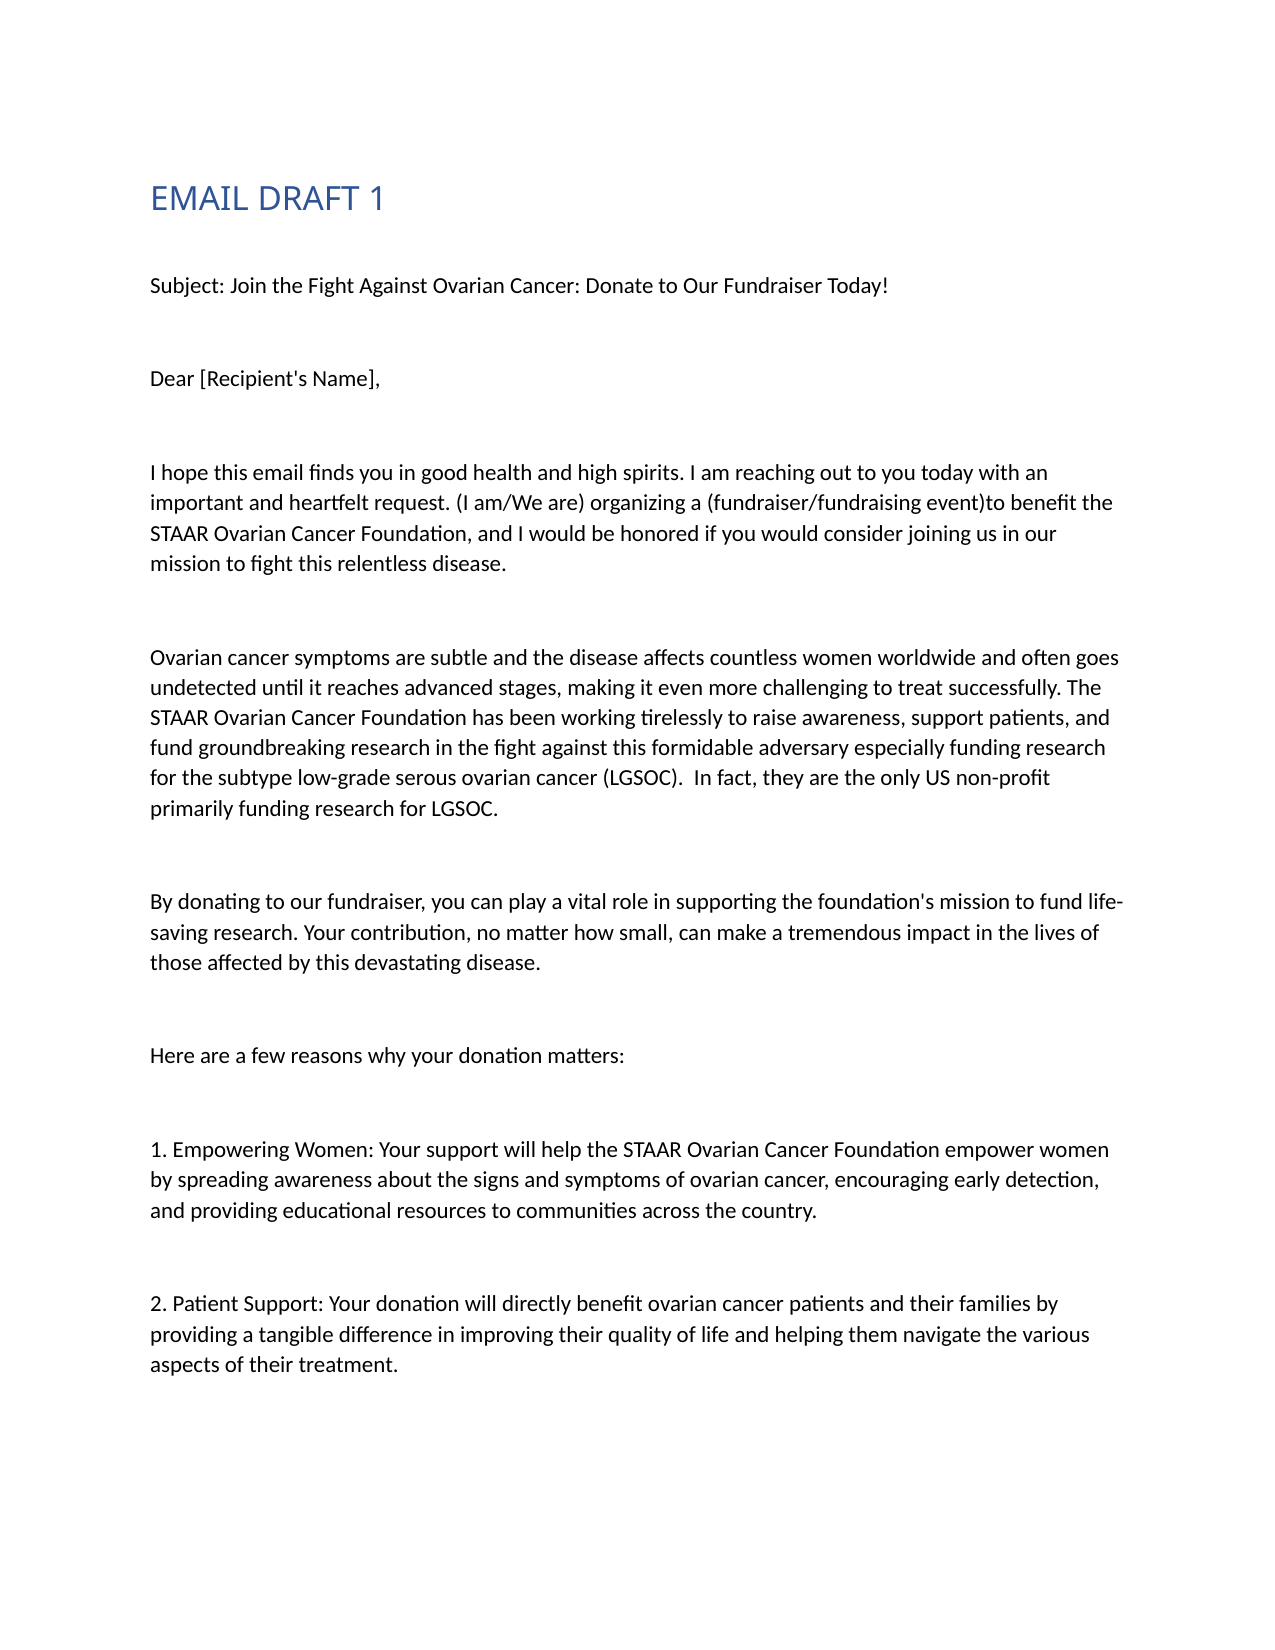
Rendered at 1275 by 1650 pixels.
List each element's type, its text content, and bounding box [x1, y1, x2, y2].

text Here are a few reasons why your donation matters: [150, 1042, 1125, 1070]
subtitle EMAIL DRAFT 1 [150, 175, 1125, 220]
text Ovarian cancer symptoms are subtle and the disease affects countless women worldwide and often goes undetected until it reaches advanced stages, making it even more challenging to treat successfully. The STAAR Ovarian Cancer Foundation has been working tirelessly to raise awareness, support patients, and fund groundbreaking research in the fight against this formidable adversary especially funding research for the subtype low-grade serous ovarian cancer (LGSOC). In fact, they are the only US non-profit primarily funding research for LGSOC. [150, 643, 1125, 822]
text Dear [Recipient's Name], [150, 364, 1125, 393]
text Subject: Join the Fight Against Ovarian Cancer: Donate to Our Fundraiser Today! [150, 271, 1125, 299]
text By donating to our fundraiser, you can play a vital role in supporting the foundation's mission to fund life-saving research. Your contribution, no matter how small, can make a tremendous impact in the lives of those affected by this devastating disease. [150, 887, 1125, 976]
text 2. Patient Support: Your donation will directly benefit ovarian cancer patients and their families by providing a tangible difference in improving their quality of life and helping them navigate the various aspects of their treatment. [150, 1289, 1125, 1378]
text 1. Empowering Women: Your support will help the STAAR Ovarian Cancer Foundation empower women by spreading awareness about the signs and symptoms of ovarian cancer, encouraging early detection, and providing educational resources to communities across the country. [150, 1135, 1125, 1224]
text I hope this email finds you in good health and high spirits. I am reaching out to you today with an important and heartfelt request. (I am/We are) organizing a (fundraiser/fundraising event)to benefit the STAAR Ovarian Cancer Foundation, and I would be honored if you would consider joining us in our mission to fight this relentless disease. [150, 458, 1125, 577]
